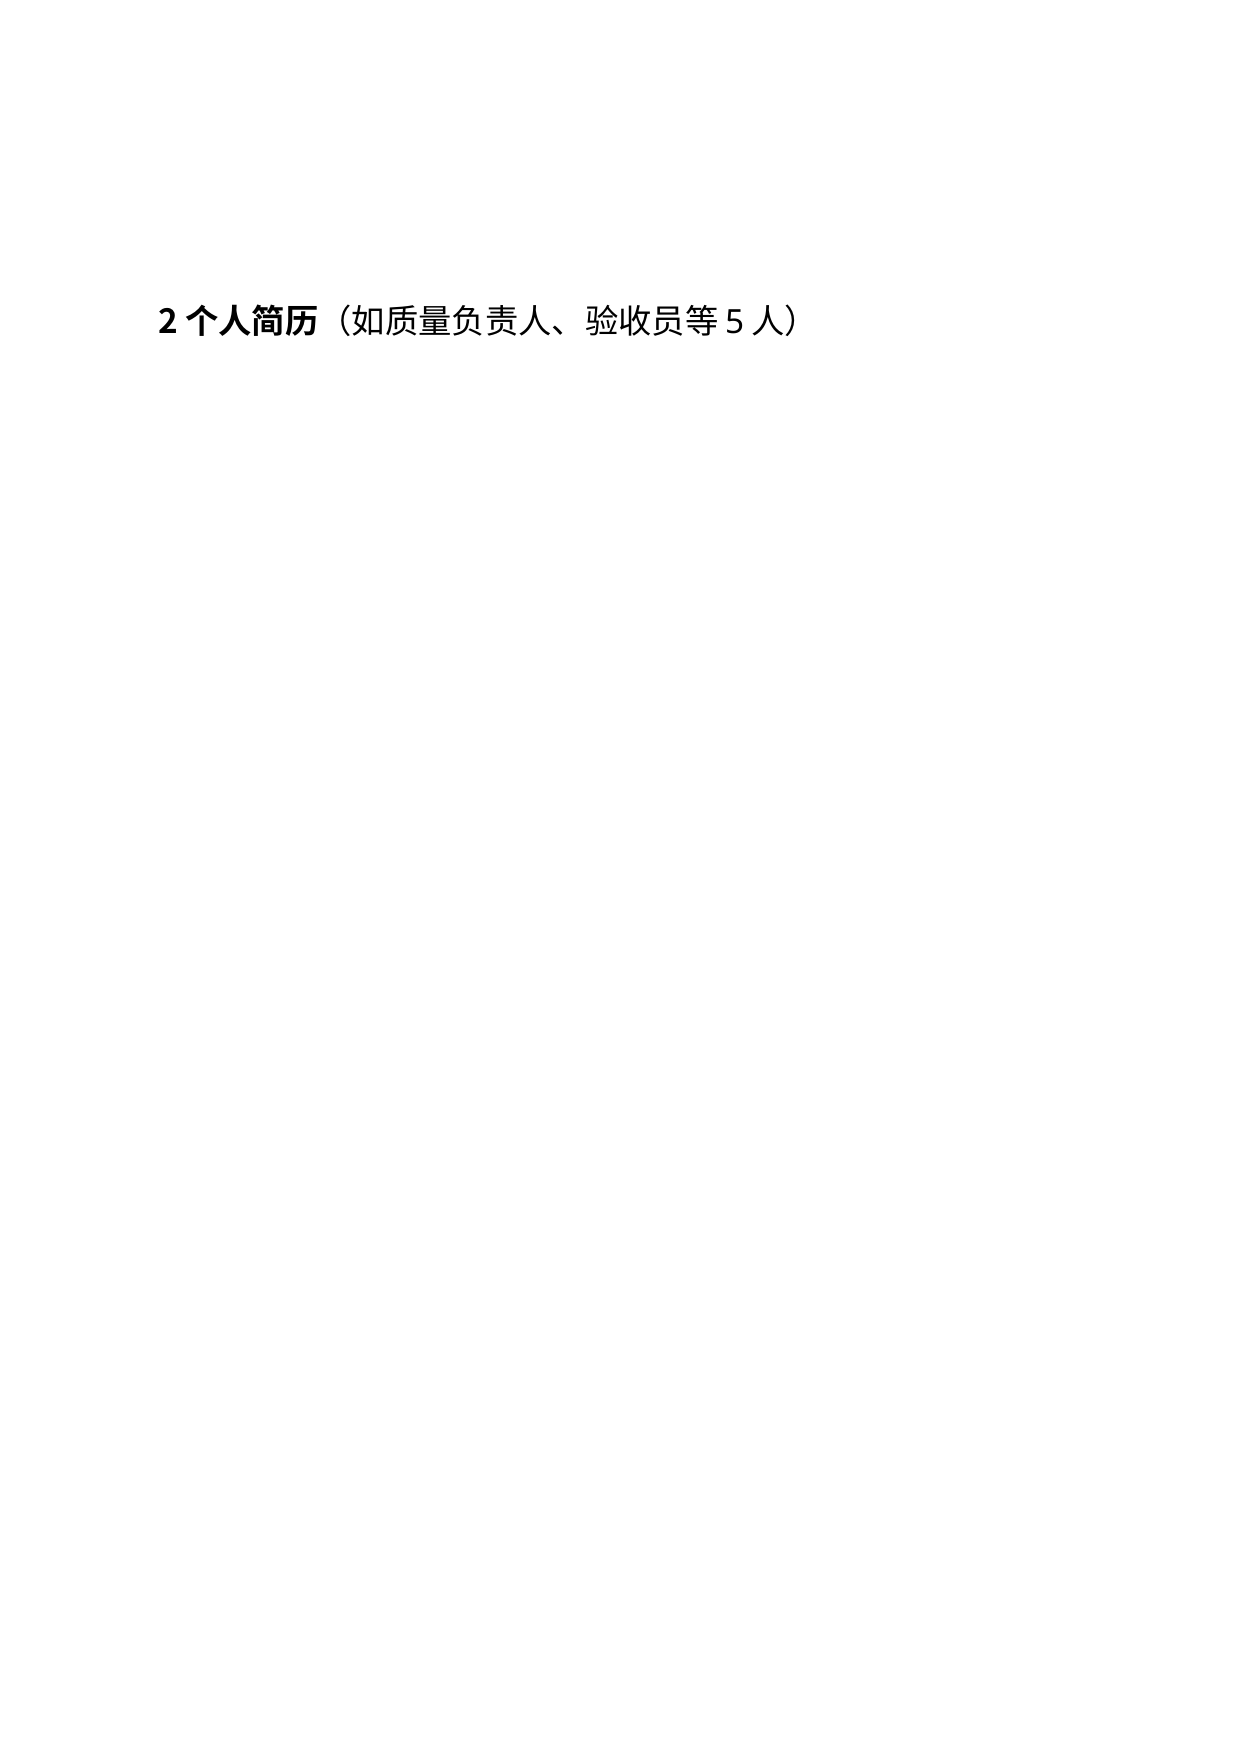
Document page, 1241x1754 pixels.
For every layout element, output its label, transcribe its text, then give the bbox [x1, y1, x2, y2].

text 2个人简历（如质量负责人、验收员等5人） [92, 295, 1151, 343]
